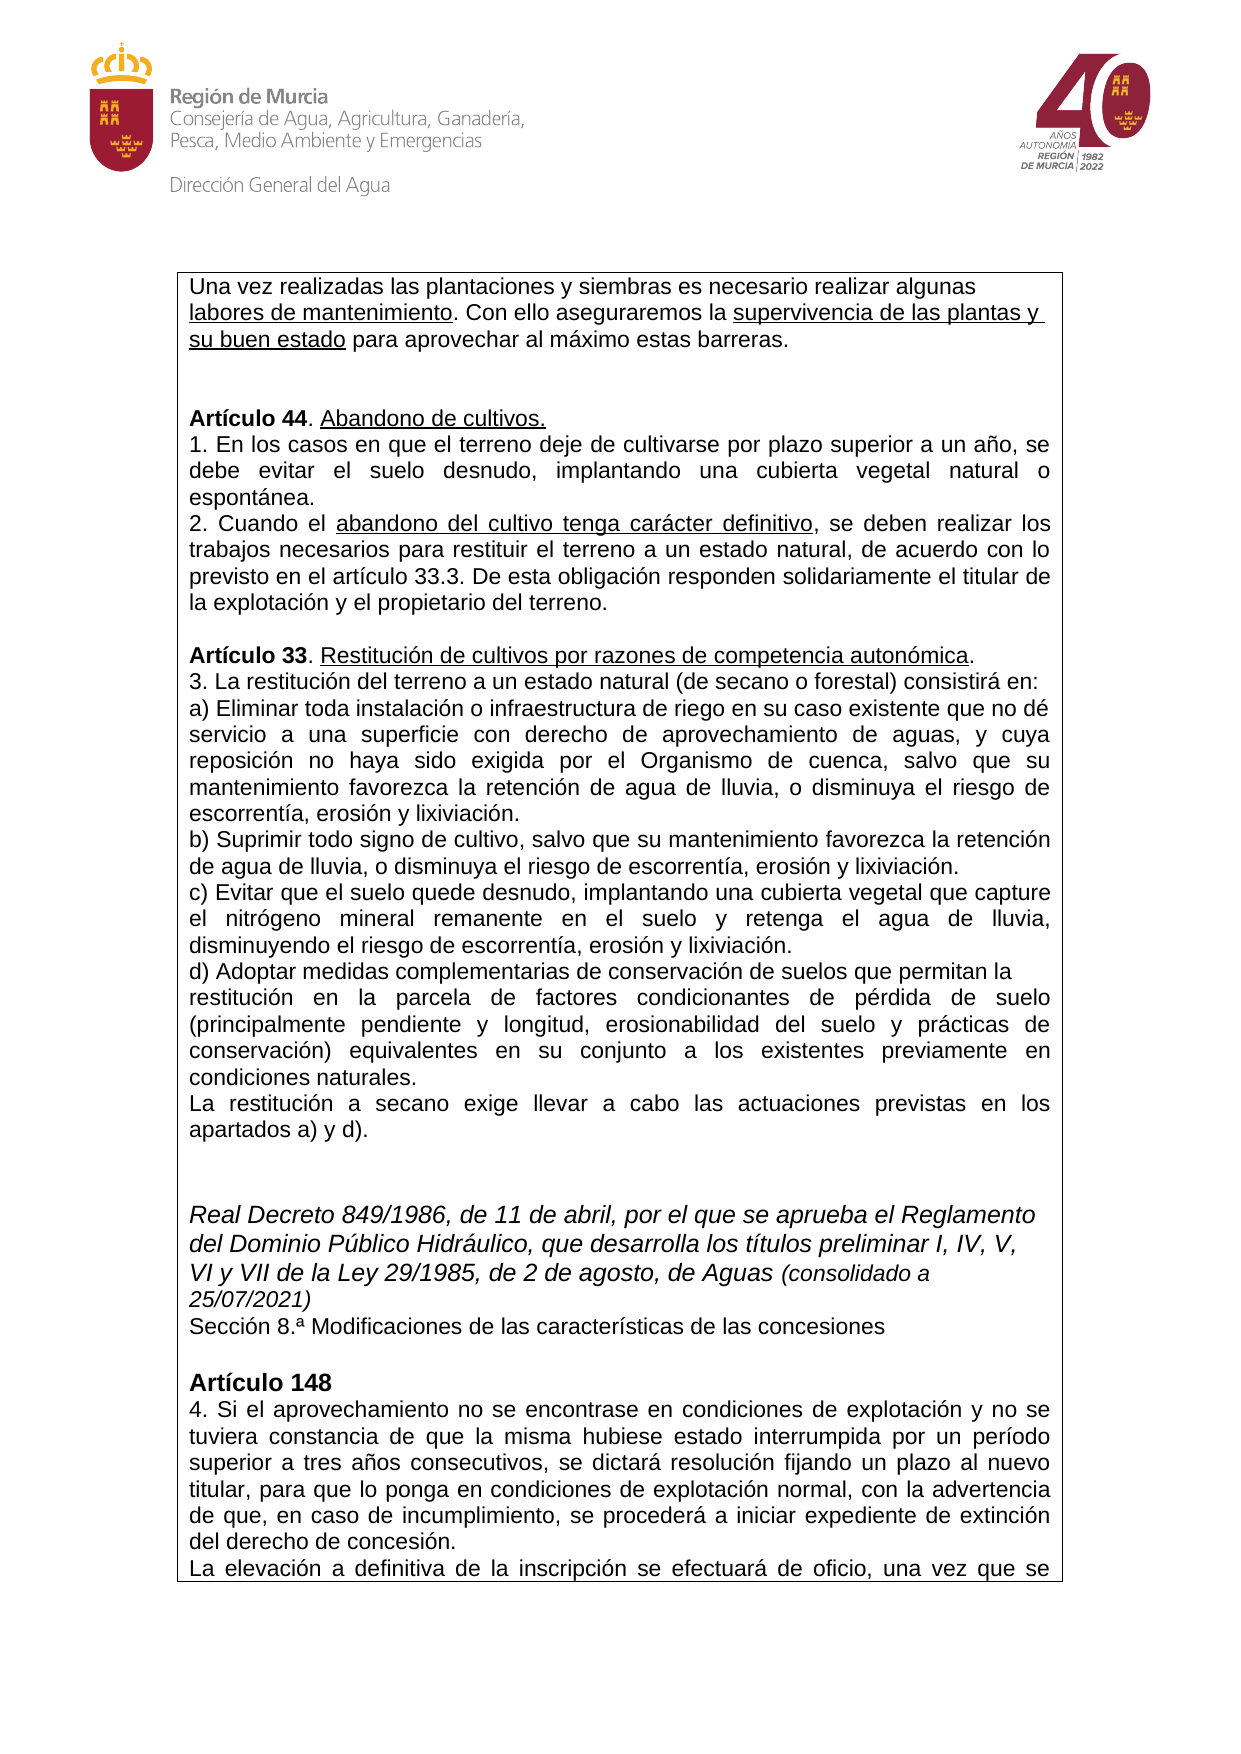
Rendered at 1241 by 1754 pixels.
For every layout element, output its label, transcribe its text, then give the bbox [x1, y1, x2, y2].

picture [1, 0, 1239, 272]
